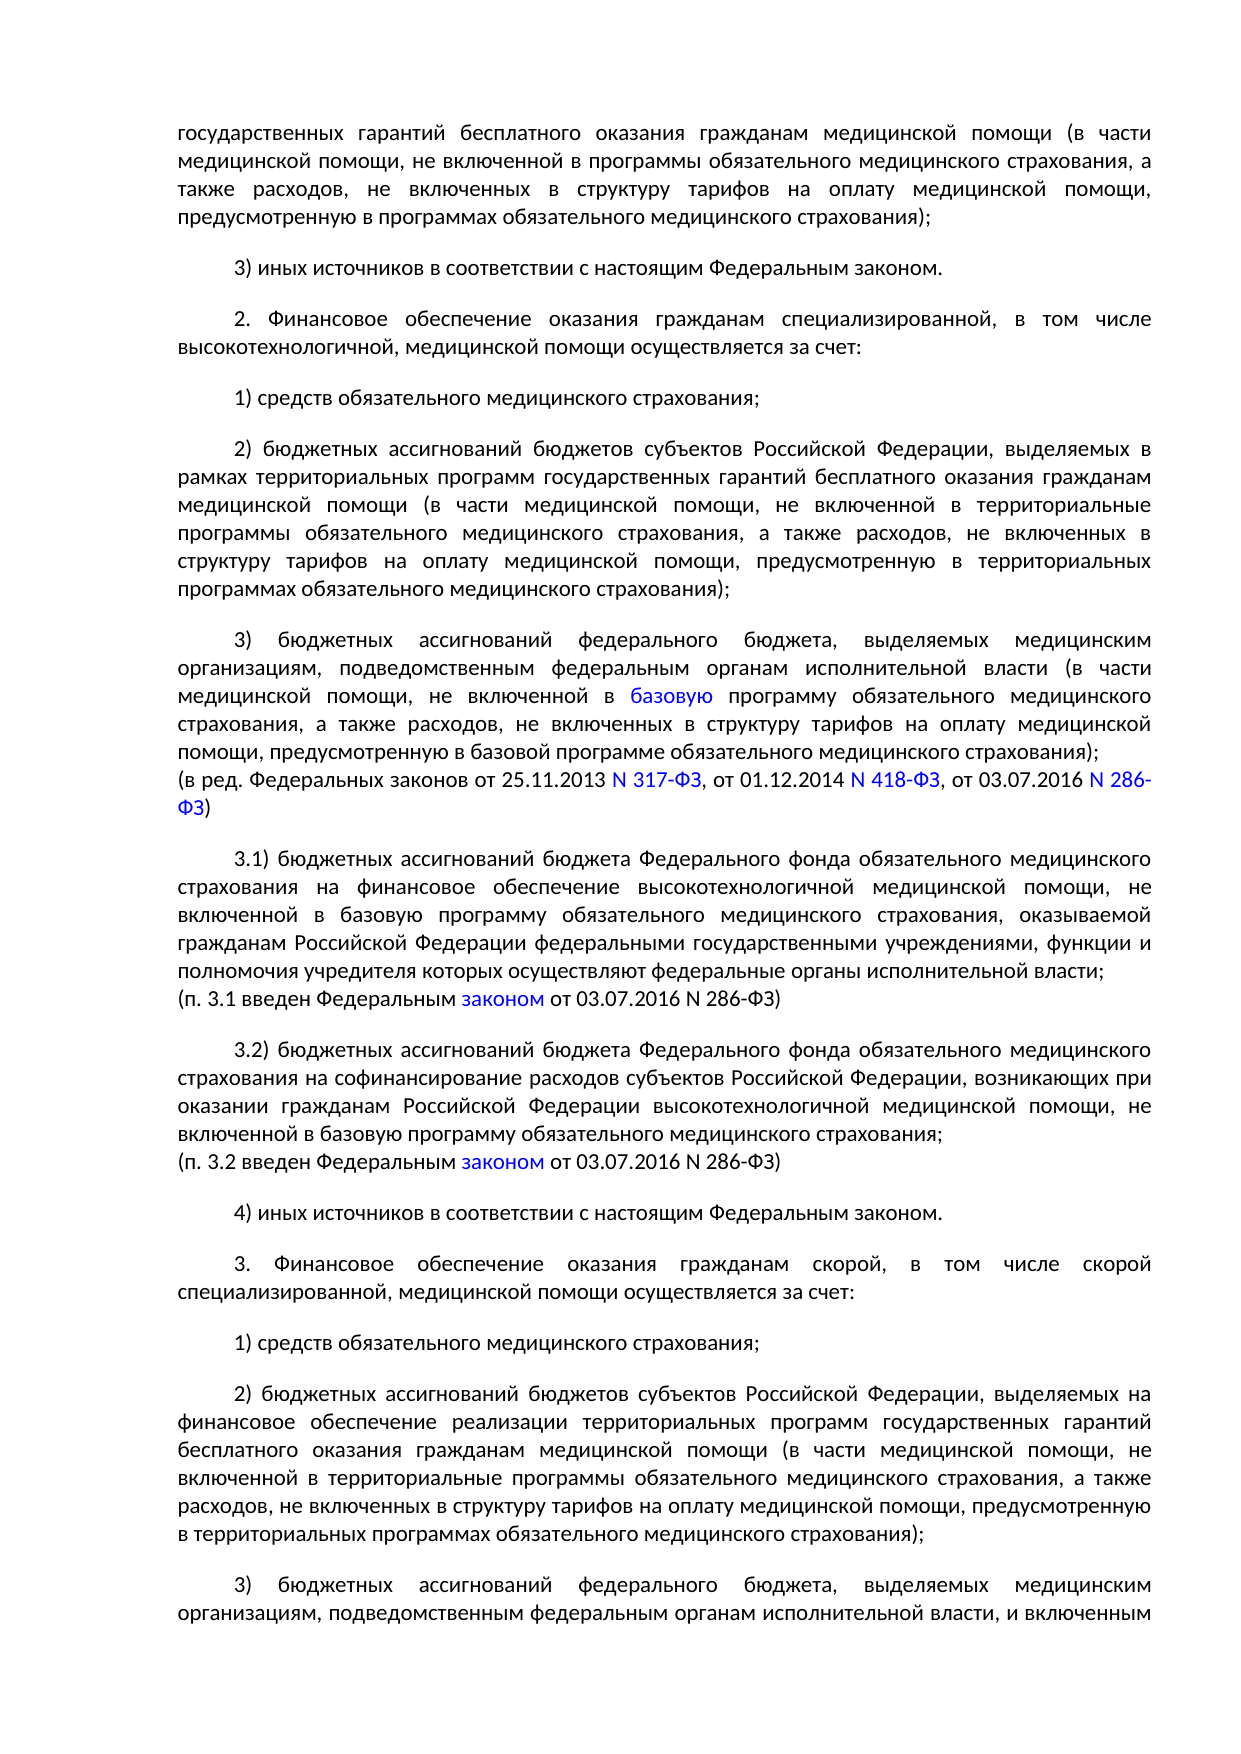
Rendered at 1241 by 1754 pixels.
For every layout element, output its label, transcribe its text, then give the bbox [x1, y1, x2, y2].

text 2) бюджетных ассигнований бюджетов субъектов Российской Федерации, выделяемых в рамках территориальных программ государственных гарантий бесплатного оказания гражданам медицинской помощи (в части медицинской помощи, не включенной в территориальные программы обязательного медицинского страхования, а также расходов, не включенных в структуру тарифов на оплату медицинской помощи, предусмотренную в территориальных программах обязательного медицинского страхования); [177, 434, 1152, 602]
text (в ред. Федеральных законов от 25.11.2013 N 317-ФЗ, от 01.12.2014 N 418-ФЗ, от 03.07.2016 N 286-ФЗ) [177, 765, 1152, 821]
text 3.2) бюджетных ассигнований бюджета Федерального фонда обязательного медицинского страхования на софинансирование расходов субъектов Российской Федерации, возникающих при оказании гражданам Российской Федерации высокотехнологичной медицинской помощи, не включенной в базовую программу обязательного медицинского страхования; [177, 1035, 1152, 1147]
text 2) бюджетных ассигнований бюджетов субъектов Российской Федерации, выделяемых на финансовое обеспечение реализации территориальных программ государственных гарантий бесплатного оказания гражданам медицинской помощи (в части медицинской помощи, не включенной в территориальные программы обязательного медицинского страхования, а также расходов, не включенных в структуру тарифов на оплату медицинской помощи, предусмотренную в территориальных программах обязательного медицинского страхования); [177, 1379, 1152, 1547]
text 1) средств обязательного медицинского страхования; [177, 1328, 1152, 1356]
text 3.1) бюджетных ассигнований бюджета Федерального фонда обязательного медицинского страхования на финансовое обеспечение высокотехнологичной медицинской помощи, не включенной в базовую программу обязательного медицинского страхования, оказываемой гражданам Российской Федерации федеральными государственными учреждениями, функции и полномочия учредителя которых осуществляют федеральные органы исполнительной власти; [177, 844, 1152, 984]
text 1) средств обязательного медицинского страхования; [177, 383, 1152, 411]
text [177, 1570, 1152, 1626]
text 4) иных источников в соответствии с настоящим Федеральным законом. [177, 1198, 1152, 1226]
text 2. Финансовое обеспечение оказания гражданам специализированной, в том числе высокотехнологичной, медицинской помощи осуществляется за счет: [177, 304, 1152, 360]
text (п. 3.1 введен Федеральным законом от 03.07.2016 N 286-ФЗ) [177, 984, 1152, 1012]
text 3. Финансовое обеспечение оказания гражданам скорой, в том числе скорой специализированной, медицинской помощи осуществляется за счет: [177, 1249, 1152, 1305]
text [177, 118, 1152, 230]
text (п. 3.2 введен Федеральным законом от 03.07.2016 N 286-ФЗ) [177, 1147, 1152, 1175]
text 3) бюджетных ассигнований федерального бюджета, выделяемых медицинским организациям, подведомственным федеральным органам исполнительной власти (в части медицинской помощи, не включенной в базовую программу обязательного медицинского страхования, а также расходов, не включенных в структуру тарифов на оплату медицинской помощи, предусмотренную в базовой программе обязательного медицинского страхования); [177, 625, 1152, 765]
text 3) иных источников в соответствии с настоящим Федеральным законом. [177, 253, 1152, 281]
